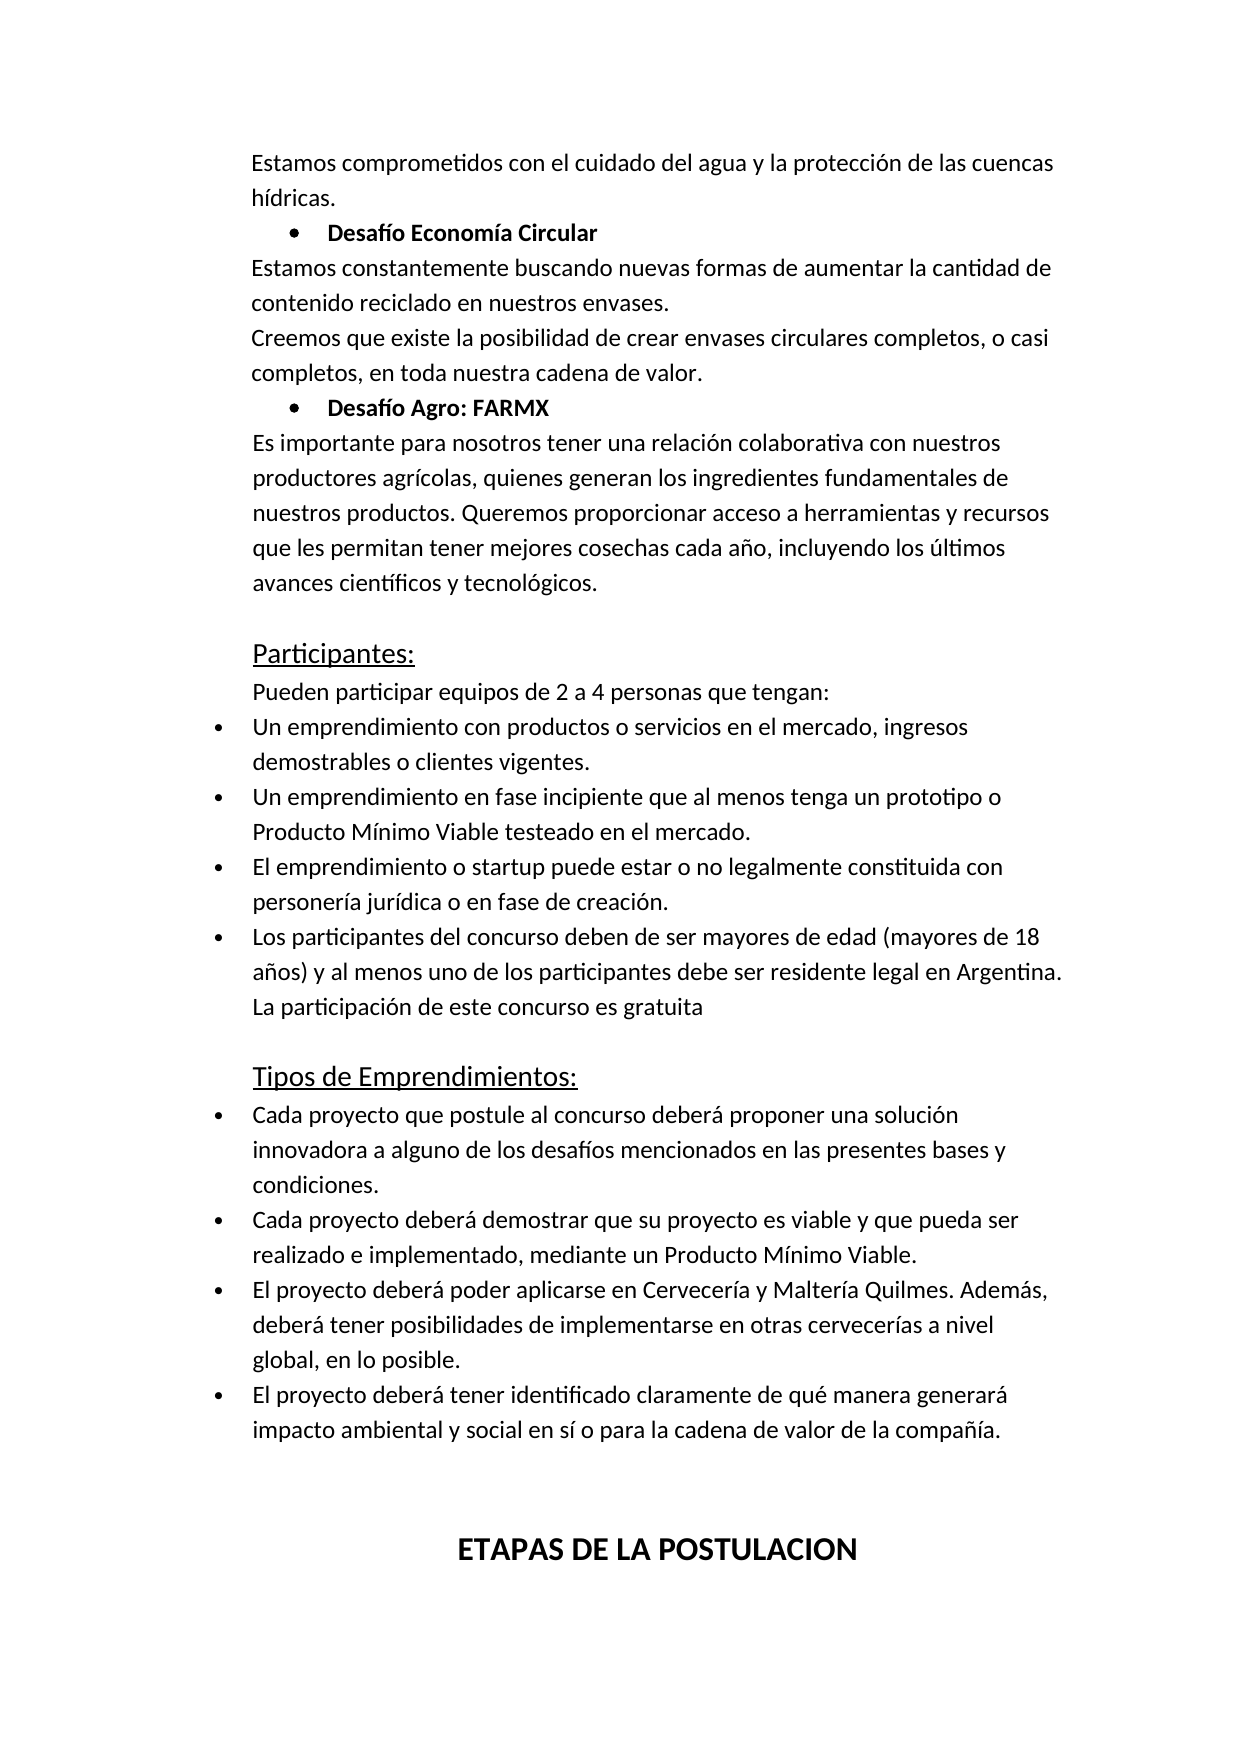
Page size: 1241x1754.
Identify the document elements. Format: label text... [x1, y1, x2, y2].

list Desafío Economía Circular [290, 218, 1063, 248]
list Pueden participar equipos de 2 a 4 personas que tengan: [252, 676, 1063, 706]
list El emprendimiento o startup puede estar o no legalmente constituida con personería jurídica o en fase de creación. [215, 851, 1063, 916]
list Es importante para nosotros tener una relación colaborativa con nuestros productores agrícolas, quienes generan los ingredientes fundamentales de nuestros productos. Queremos proporcionar acceso a herramientas y recursos que les permitan tener mejores cosechas cada año, incluyendo los últimos avances científicos y tecnológicos. [252, 428, 1063, 598]
list Cada proyecto deberá demostrar que su proyecto es viable y que pueda ser realizado e implementado, mediante un Producto Mínimo Viable. [215, 1204, 1063, 1269]
list ETAPAS DE LA POSTULACION [252, 1528, 1063, 1568]
list Un emprendimiento con productos o servicios en el mercado, ingresos demostrables o clientes vigentes. [215, 711, 1063, 776]
list Un emprendimiento en fase incipiente que al menos tenga un prototipo o Producto Mínimo Viable testeado en el mercado. [215, 781, 1063, 846]
list Estamos comprometidos con el cuidado del agua y la protección de las cuencas hídricas. [251, 148, 1063, 213]
list La participación de este concurso es gratuita [252, 991, 1063, 1021]
list Estamos constantemente buscando nuevas formas de aumentar la cantidad de contenido reciclado en nuestros envases. Creemos que existe la posibilidad de crear envases circulares completos, o casi completos, en toda nuestra cadena de valor. [251, 253, 1063, 388]
list El proyecto deberá poder aplicarse en Cervecería y Maltería Quilmes. Además, deberá tener posibilidades de implementarse en otras cervecerías a nivel global, en lo posible. [215, 1274, 1063, 1374]
list Desafío Agro: FARMX [290, 393, 1063, 423]
list Tipos de Emprendimientos: [252, 1058, 1063, 1093]
list El proyecto deberá tener identificado claramente de qué manera generará impacto ambiental y social en sí o para la cadena de valor de la compañía. [215, 1379, 1063, 1444]
list Los participantes del concurso deben de ser mayores de edad (mayores de 18 años) y al menos uno de los participantes debe ser residente legal en Argentina. [215, 921, 1063, 986]
list Cada proyecto que postule al concurso deberá proponer una solución innovadora a alguno de los desafíos mencionados en las presentes bases y condiciones. [215, 1099, 1063, 1199]
list Participantes: [252, 635, 1063, 670]
